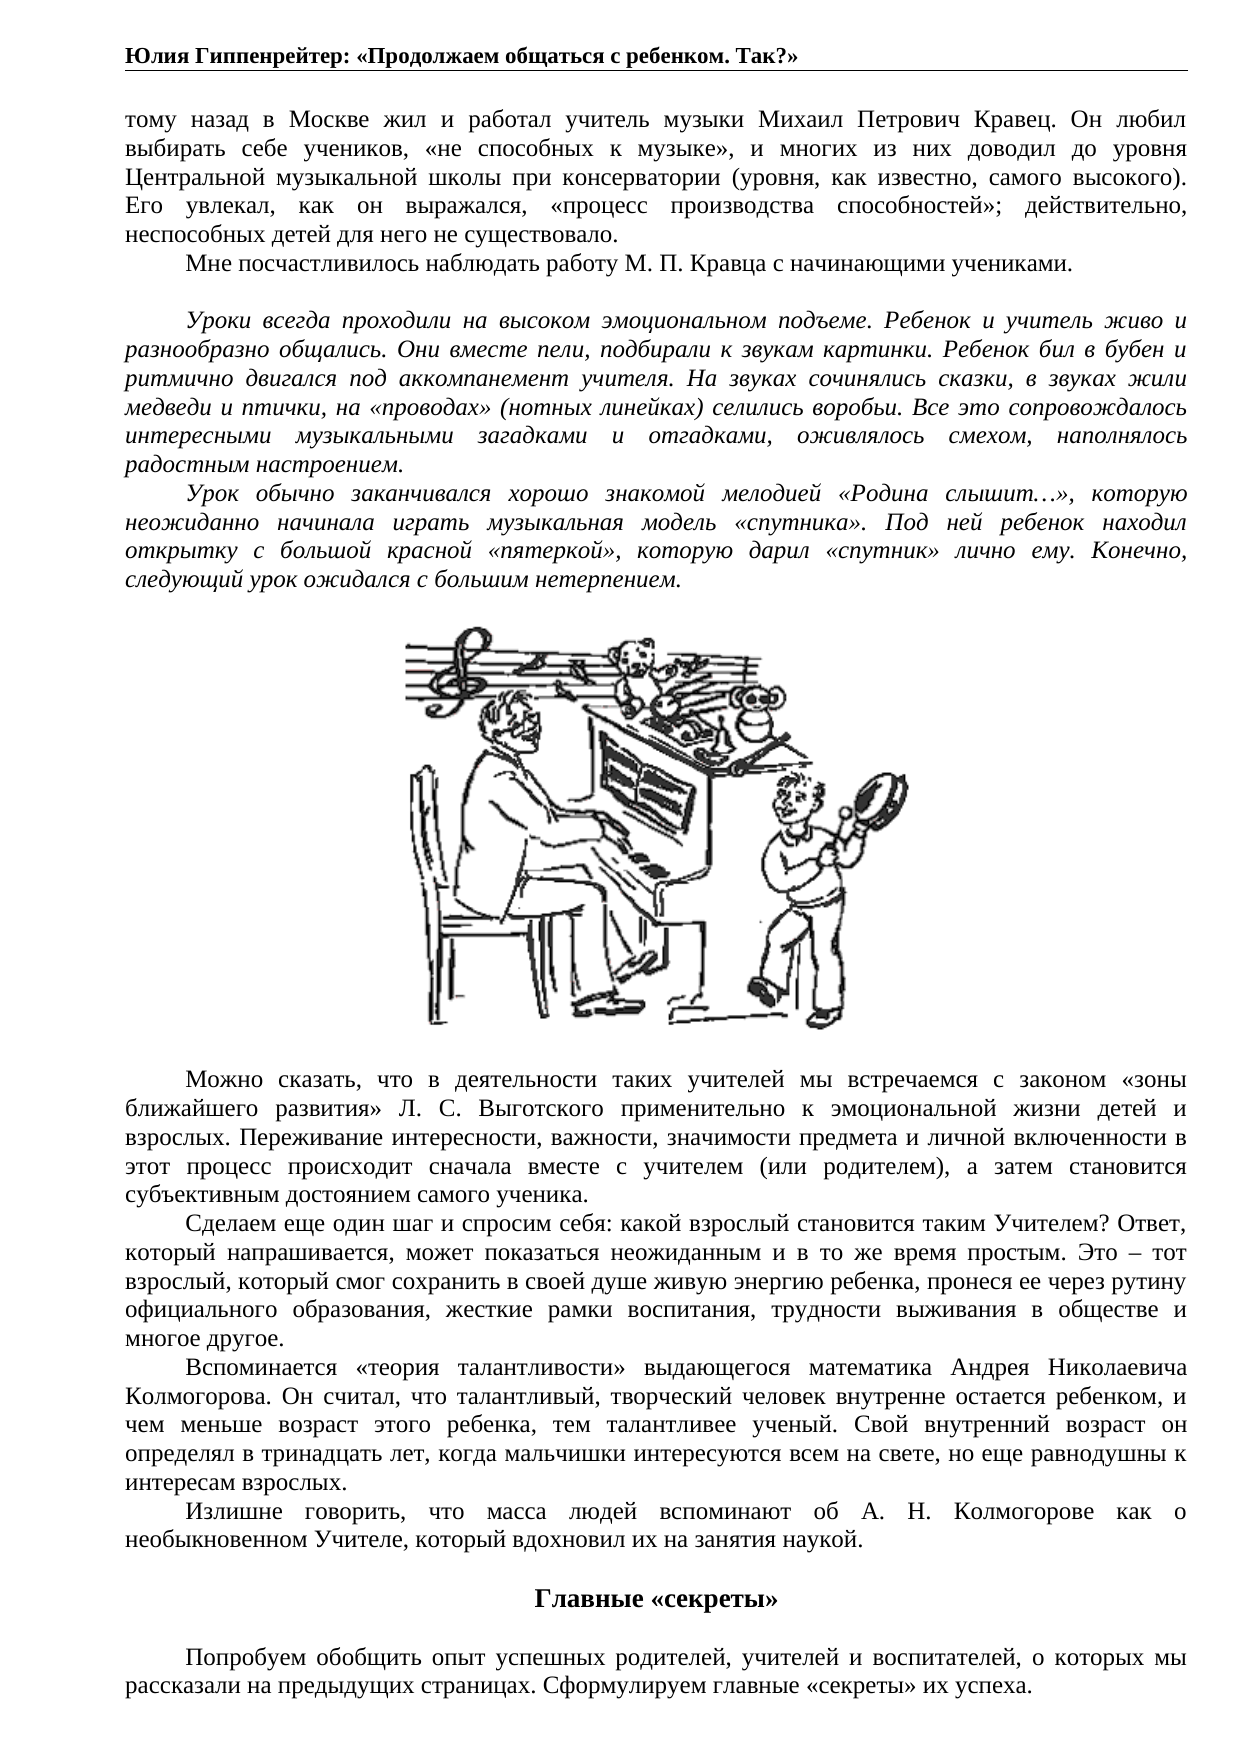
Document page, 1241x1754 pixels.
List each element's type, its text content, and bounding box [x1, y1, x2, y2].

text Урок обычно заканчивался хорошо знакомой мелодией «Родина слышит…», которую неожиданно начинала играть музыкальная модель «спутника». Под ней ребенок находил открытку с большой красной «пятеркой», которую дарил «спутник» лично ему. Конечно, следующий урок ожидался с большим нетерпением. [125, 478, 1188, 593]
text Излишне говорить, что масса людей вспоминают об А. Н. Колмогорове как о необыкновенном Учителе, который вдохновил их на занятия наукой. [125, 1496, 1188, 1553]
text Мне посчастливилось наблюдать работу М. П. Кравца с начинающими учениками. [125, 248, 1188, 277]
text Вспоминается «теория талантливости» выдающегося математика Андрея Николаевича Колмогорова. Он считал, что талантливый, творческий человек внутренне остается ребенком, и чем меньше возраст этого ребенка, тем талантливее ученый. Свой внутренний возраст он определял в тринадцать лет, когда мальчишки интересуются всем на свете, но еще равнодушны к интересам взрослых. [125, 1352, 1188, 1496]
text Сделаем еще один шаг и спросим себя: какой взрослый становится таким Учителем? Ответ, который напрашивается, может показаться неожиданным и в то же время простым. Это – тот взрослый, который смог сохранить в своей душе живую энергию ребенка, пронеся ее через рутину официального образования, жесткие рамки воспитания, трудности выживания в обществе и многое другое. [125, 1208, 1188, 1352]
text Попробуем обобщить опыт успешных родителей, учителей и воспитателей, о которых мы рассказали на предыдущих страницах. Сформулируем главные «секреты» их успеха. [125, 1642, 1188, 1699]
text Можно сказать, что в деятельности таких учителей мы встречаемся с законом «зоны ближайшего развития» Л. С. Выготского применительно к эмоциональной жизни детей и взрослых. Переживание интересности, важности, значимости предмета и личной включенности в этот процесс происходит сначала вместе с учителем (или родителем), а затем становится субъективным достоянием самого ученика. [125, 1064, 1188, 1208]
picture [398, 621, 915, 1036]
subtitle Главные «секреты» [125, 1582, 1188, 1613]
text Уроки всегда проходили на высоком эмоциональном подъеме. Ребенок и учитель живо и разнообразно общались. Они вместе пели, подбирали к звукам картинки. Ребенок бил в бубен и ритмично двигался под аккомпанемент учителя. На звуках сочинялись сказки, в звуках жили медведи и птички, на «проводах» (нотных линейках) селились воробьи. Все это сопровождалось интересными музыкальными загадками и отгадками, оживлялось смехом, наполнялось радостным настроением. [125, 305, 1188, 478]
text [125, 104, 1188, 248]
